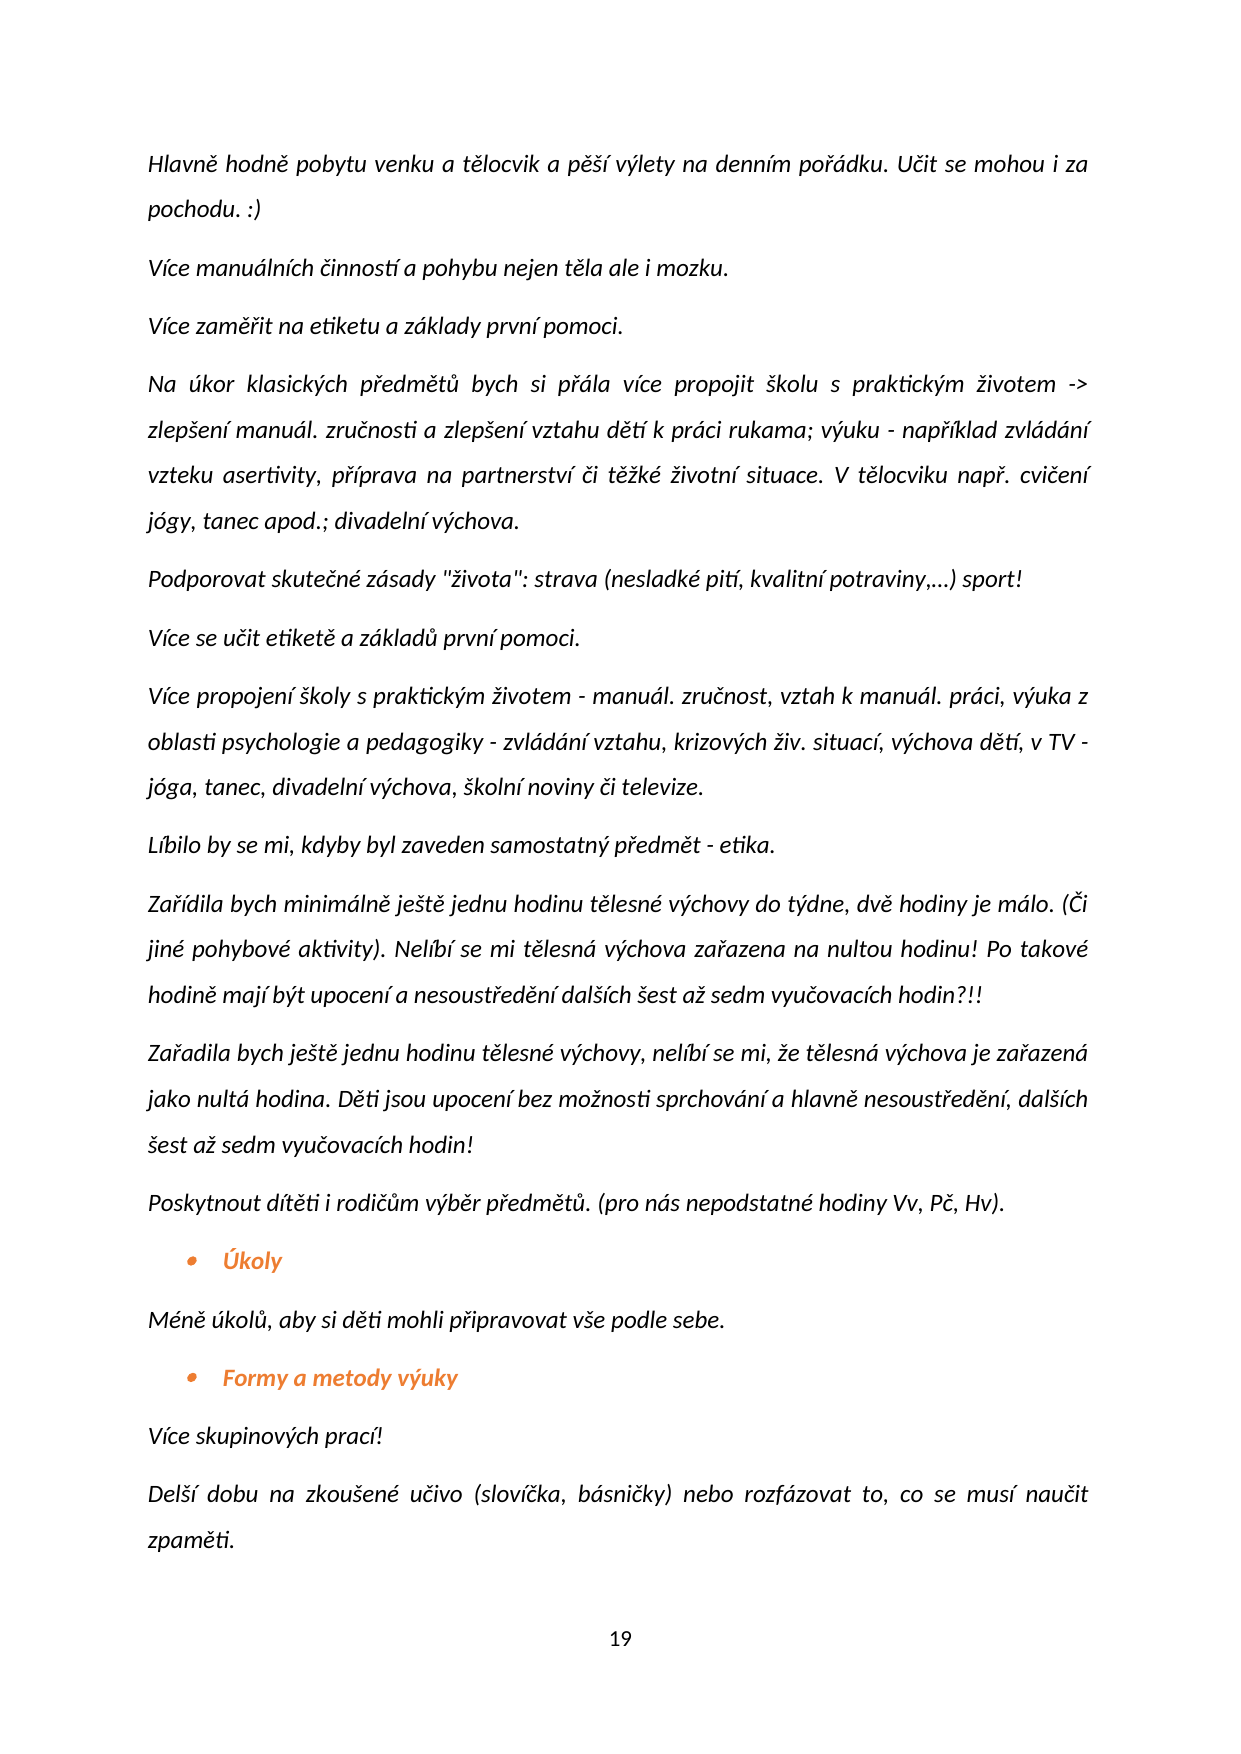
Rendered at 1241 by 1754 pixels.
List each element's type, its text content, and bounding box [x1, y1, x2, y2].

text Zařadila bych ještě jednu hodinu tělesné výchovy, nelíbí se mi, že tělesná výchova je zařazená jako nultá hodina. Děti jsou upocení bez možnosti sprchování a hlavně nesoustředění, dalších šest až sedm vyučovacích hodin! [148, 1038, 1092, 1159]
text Delší dobu na zkoušené učivo (slovíčka, básničky) nebo rozfázovat to, co se musí naučit zpaměti. [148, 1478, 1092, 1555]
text Hlavně hodně pobytu venku a tělocvik a pěší výlety na denním pořádku. Učit se mohou i za pochodu. :) [148, 148, 1092, 224]
text Zařídila bych minimálně ještě jednu hodinu tělesné výchovy do týdne, dvě hodiny je málo. (Či jiné pohybové aktivity). Nelíbí se mi tělesná výchova zařazena na nultou hodinu! Po takové hodině mají být upocení a nesoustředění dalších šest až sedm vyučovacích hodin?!! [148, 888, 1092, 1010]
text Více se učit etiketě a základů první pomoci. [148, 622, 1092, 652]
text Na úkor klasických předmětů bych si přála více propojit školu s praktickým životem -> zlepšení manuál. zručnosti a zlepšení vztahu dětí k práci rukama; výuku - například zvládání vzteku asertivity, příprava na partnerství či těžké životní situace. V tělocviku např. cvičení jógy, tanec apod.; divadelní výchova. [148, 368, 1092, 536]
list Úkoly [185, 1246, 1092, 1276]
text Více propojení školy s praktickým životem - manuál. zručnost, vztah k manuál. práci, výuka z oblasti psychologie a pedagogiky - zvládání vztahu, krizových živ. situací, výchova dětí, v TV - jóga, tanec, divadelní výchova, školní noviny či televize. [148, 680, 1092, 802]
text Více skupinových prací! [148, 1420, 1092, 1451]
text Více zaměřit na etiketu a základy první pomoci. [148, 310, 1092, 340]
text Poskytnout dítěti i rodičům výběr předmětů. (pro nás nepodstatné hodiny Vv, Pč, Hv). [148, 1187, 1092, 1218]
text Méně úkolů, aby si děti mohli připravovat vše podle sebe. [148, 1304, 1092, 1334]
list Formy a metody výuky [185, 1362, 1092, 1392]
text Líbilo by se mi, kdyby byl zaveden samostatný předmět - etika. [148, 830, 1092, 860]
text Více manuálních činností a pohybu nejen těla ale i mozku. [148, 252, 1092, 282]
text Podporovat skutečné zásady "života": strava (nesladké pití, kvalitní potraviny,…) sport! [148, 563, 1092, 594]
